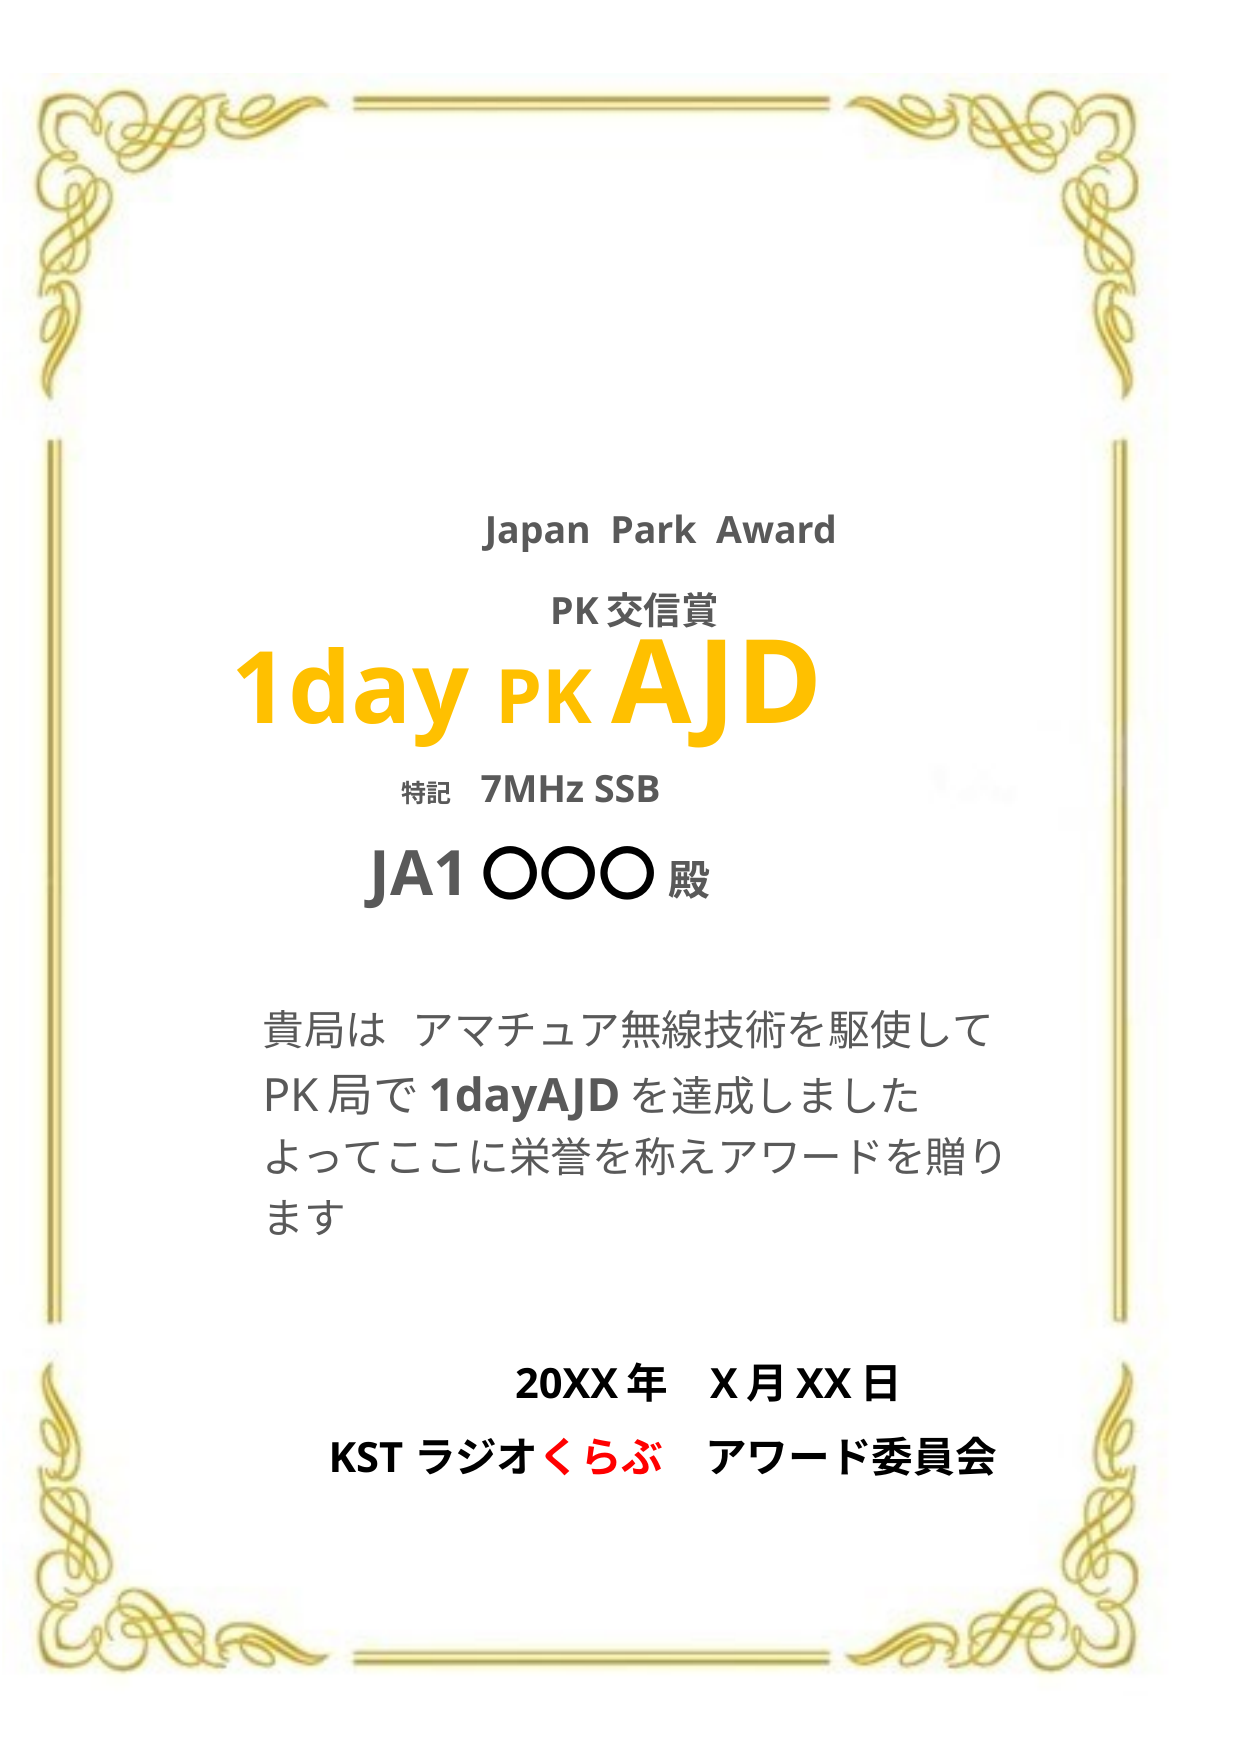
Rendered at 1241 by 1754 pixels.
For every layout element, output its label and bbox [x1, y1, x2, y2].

picture [0, 73, 1179, 1690]
